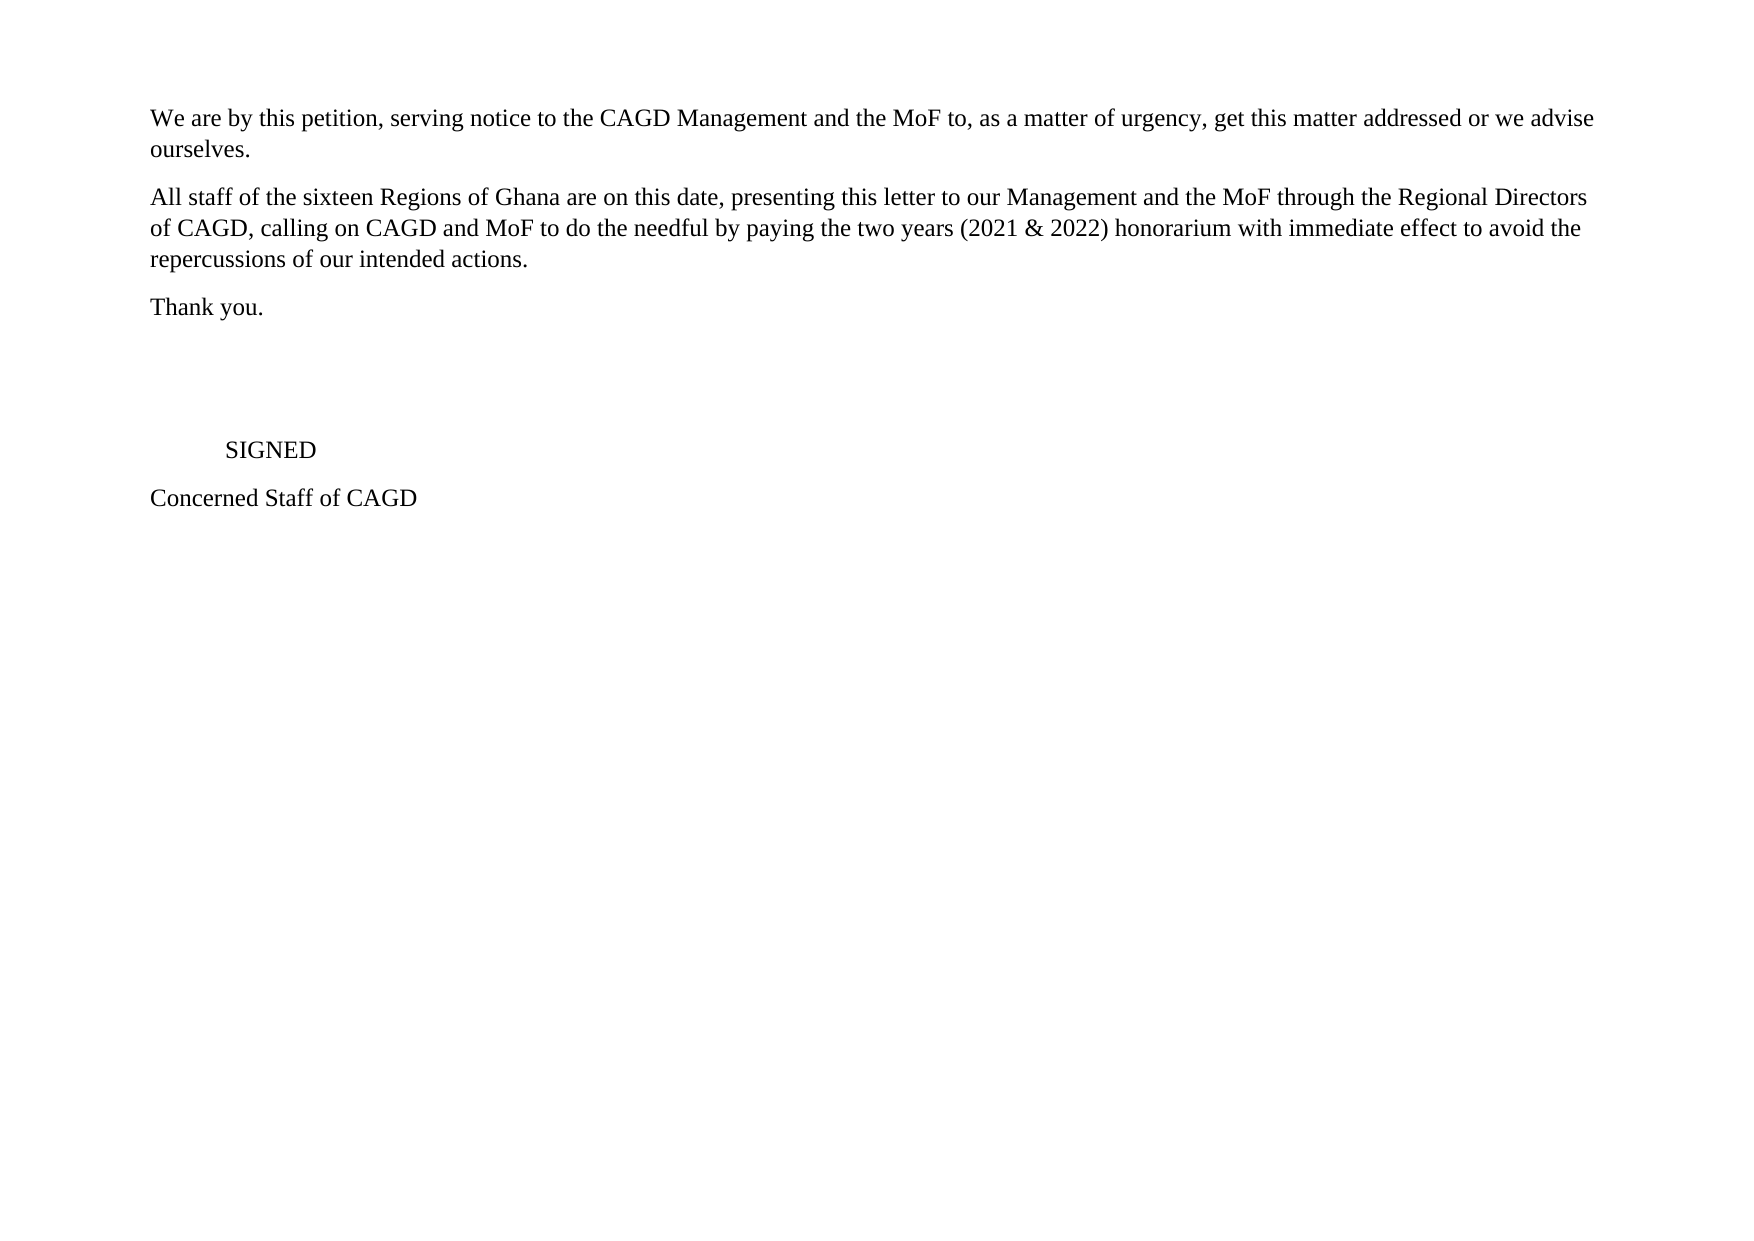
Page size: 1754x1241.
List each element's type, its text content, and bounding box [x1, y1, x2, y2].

text All staff of the sixteen Regions of Ghana are on this date, presenting this letter to our Management and the MoF through the Regional Directors of CAGD, calling on CAGD and MoF to do the needful by paying the two years (2021 & 2022) honorarium with immediate effect to avoid the repercussions of our intended actions. [150, 182, 1604, 273]
text We are by this petition, serving notice to the CAGD Management and the MoF to, as a matter of urgency, get this matter addressed or we advise ourselves. [150, 103, 1604, 163]
text Concerned Staff of CAGD [150, 483, 1604, 512]
text Thank you. [150, 292, 1604, 321]
text SIGNED [150, 435, 1604, 464]
